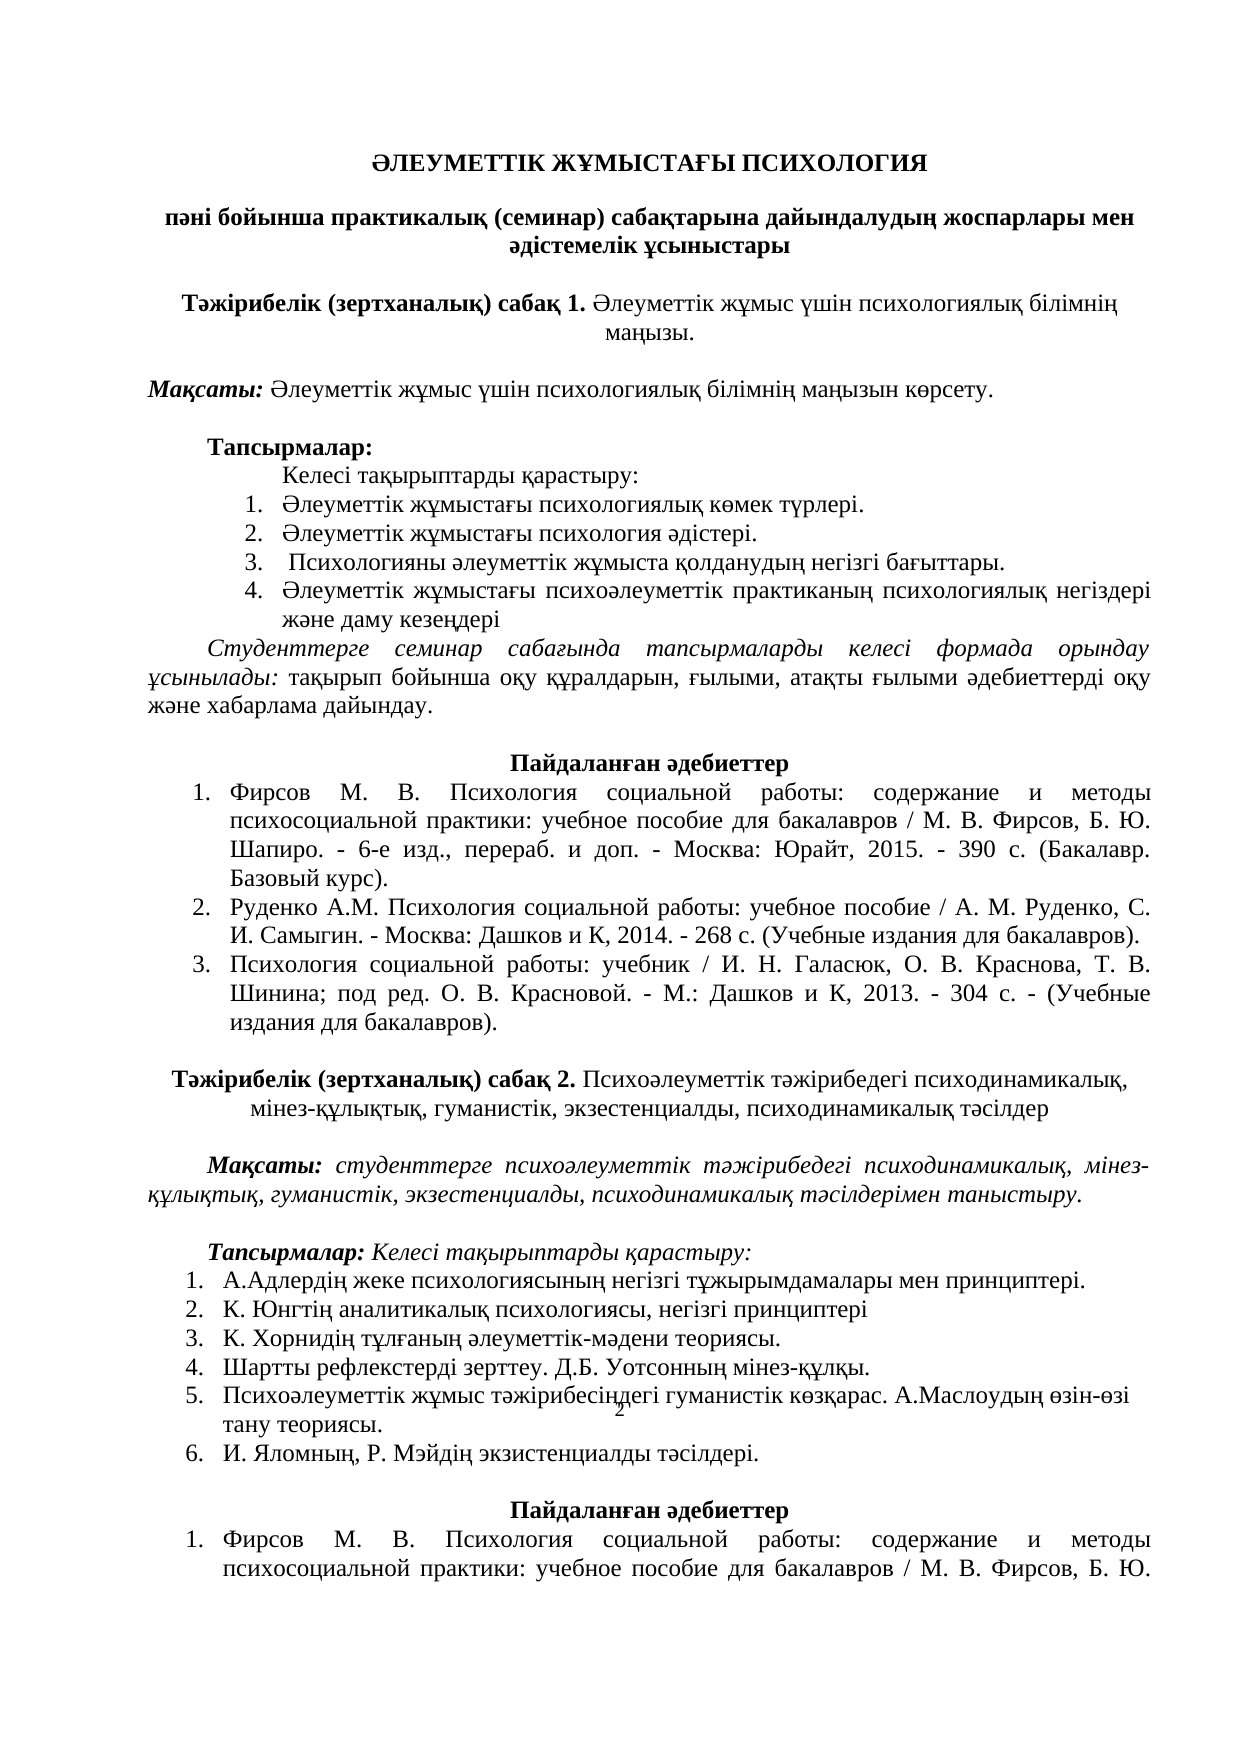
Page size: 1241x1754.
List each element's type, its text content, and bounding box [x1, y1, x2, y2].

text Тәжірибелік (зертханалық) сабақ 2. Психоәлеуметтік тәжірибедегі психодинамикалық, мінез-құлықтық, гуманистік, экзестенциалды, психодинамикалық тәсілдер [148, 1064, 1152, 1122]
list Шартты рефлекстерді зерттеу. Д.Б. Уотсонның мінез-құлқы. [185, 1352, 1152, 1380]
text Мақсаты: студенттерге психоәлеуметтік тәжірибедегі психодинамикалық, мінез-құлықтық, гуманистік, экзестенциалды, психодинамикалық тәсілдерімен таныстыру. [148, 1150, 1152, 1208]
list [185, 1524, 1152, 1582]
text Тапсырмалар: [148, 432, 1152, 460]
list А.Адлердің жеке психологиясының негізгі тұжырымдамалары мен принциптері. [185, 1265, 1152, 1294]
text Мақсаты: Әлеуметтік жұмыс үшін психологиялық білімнің маңызын көрсету. [148, 374, 1152, 403]
list Руденко А.М. Психология социальной работы: учебное пособие / А. М. Руденко, С. И. Самыгин. - Москва: Дашков и К, 2014. - 268 с. (Учебные издания для бакалавров). [192, 892, 1152, 949]
text ӘЛЕУМЕТТІК ЖҰМЫСТАҒЫ ПСИХОЛОГИЯ [148, 148, 1152, 176]
text Келесі тақырыптарды қарастыру: [282, 460, 1152, 489]
list Психология социальной работы: учебник / И. Н. Галасюк, О. В. Краснова, Т. В. Шинина; под ред. О. В. Красновой. - М.: Дашков и К, 2013. - 304 с. - (Учебные издания для бакалавров). [192, 949, 1152, 1035]
text Пайдаланған әдебиеттер [148, 748, 1152, 777]
text Тәжірибелік (зертханалық) сабақ 1. Әлеуметтік жұмыс үшін психологиялық білімнің маңызы. [148, 288, 1152, 345]
text Студенттерге семинар сабағында тапсырмаларды келесі формада орындау ұсынылады: тақырып бойынша оқу құралдарын, ғылыми, атақты ғылыми әдебиеттерді оқу және хабарлама дайындау. [148, 633, 1152, 719]
list К. Юнгтің аналитикалық психологиясы, негізгі принциптері [185, 1294, 1152, 1323]
list Психоәлеуметтік жұмыс тәжірибесіндегі гуманистік көзқарас. А.Маслоудың өзін-өзі тану теориясы. [185, 1380, 1152, 1438]
text Тапсырмалар: Келесі тақырыптарды қарастыру: [148, 1237, 1152, 1265]
list Әлеуметтік жұмыстағы психологиялық көмек түрлері. [244, 489, 1152, 518]
text пәні бойынша практикалық (семинар) сабақтарына дайындалудың жоспарлары мен әдістемелік ұсыныстары [148, 202, 1152, 288]
list Әлеуметтік жұмыстағы психология әдістері. [244, 518, 1152, 547]
text Пайдаланған әдебиеттер [148, 1495, 1152, 1524]
list Психологияны әлеуметтік жұмыста қолданудың негізгі бағыттары. [244, 547, 1152, 575]
list И. Яломның, Р. Мэйдің экзистенциалды тәсілдері. [185, 1438, 1152, 1467]
list Әлеуметтік жұмыстағы психоәлеуметтік практиканың психологиялық негіздері және даму кезеңдері [244, 575, 1152, 633]
list К. Хорнидің тұлғаның әлеуметтік-мәдени теориясы. [185, 1323, 1152, 1352]
